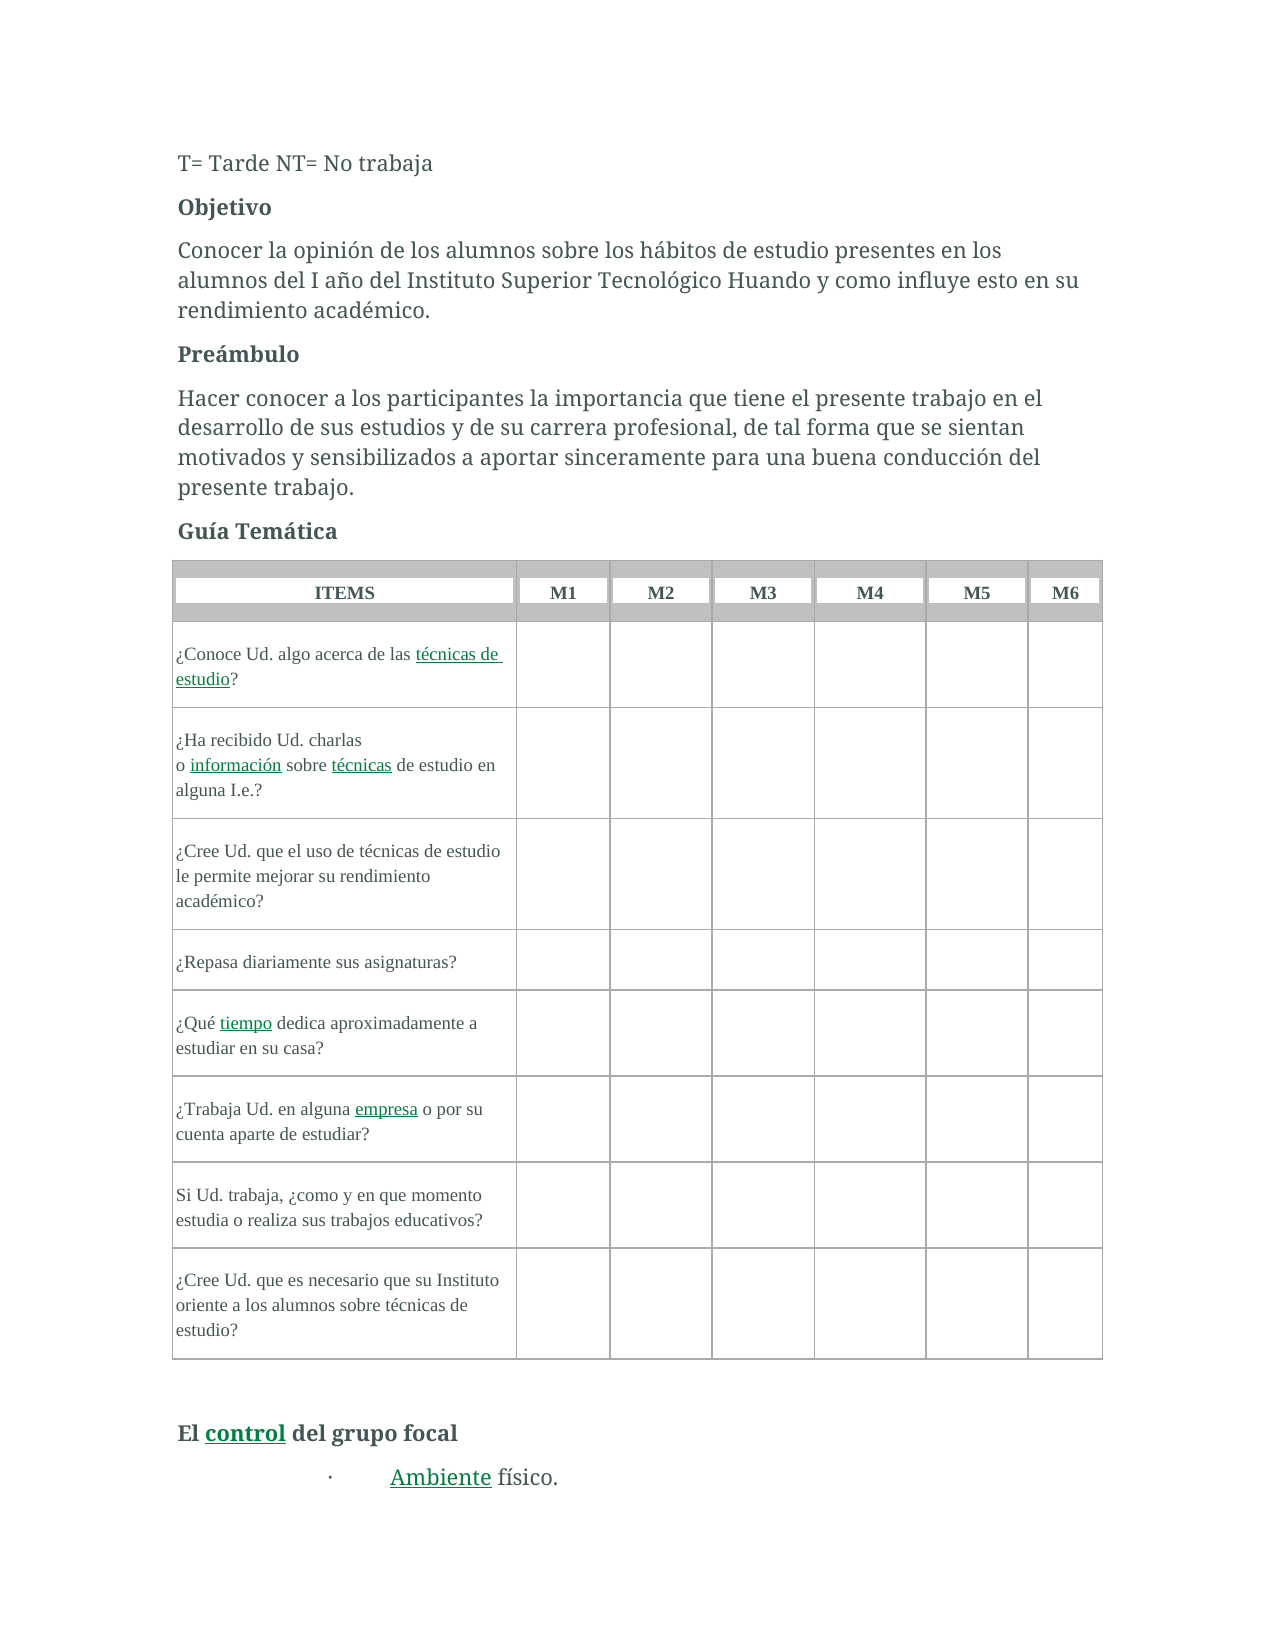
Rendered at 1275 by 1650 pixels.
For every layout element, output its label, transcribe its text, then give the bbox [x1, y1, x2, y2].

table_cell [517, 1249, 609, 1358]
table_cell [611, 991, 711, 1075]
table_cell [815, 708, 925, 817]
text Hacer conocer a los participantes la importancia que tiene el presente trabajo en el desarrollo de sus estudios y de su carrera profesional, de tal forma que se sientan motivados y sensibilizados a aportar sinceramente para una buena conducción del presente trabajo. [177, 383, 1098, 502]
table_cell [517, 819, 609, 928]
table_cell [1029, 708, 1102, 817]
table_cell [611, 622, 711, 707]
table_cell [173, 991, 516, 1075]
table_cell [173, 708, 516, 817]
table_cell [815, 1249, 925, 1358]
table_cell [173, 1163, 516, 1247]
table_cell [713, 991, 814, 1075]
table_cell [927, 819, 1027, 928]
text Preámbulo [177, 339, 1098, 368]
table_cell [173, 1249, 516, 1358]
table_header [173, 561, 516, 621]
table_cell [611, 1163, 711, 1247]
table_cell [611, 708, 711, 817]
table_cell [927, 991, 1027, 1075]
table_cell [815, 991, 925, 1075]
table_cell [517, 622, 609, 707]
text Objetivo [177, 191, 1098, 221]
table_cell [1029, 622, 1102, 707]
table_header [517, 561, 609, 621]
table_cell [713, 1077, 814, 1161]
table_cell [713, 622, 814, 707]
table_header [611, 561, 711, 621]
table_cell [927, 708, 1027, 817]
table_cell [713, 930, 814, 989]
text El control del grupo focal [177, 1418, 1098, 1447]
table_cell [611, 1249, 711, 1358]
text Guía Temática [177, 516, 1098, 546]
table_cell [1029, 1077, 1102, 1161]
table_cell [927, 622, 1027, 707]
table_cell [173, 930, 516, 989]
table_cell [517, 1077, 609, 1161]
text Conocer la opinión de los alumnos sobre los hábitos de estudio presentes en los alumnos del I año del Instituto Superior Tecnológico Huando y como influye esto en su rendimiento académico. [177, 235, 1098, 325]
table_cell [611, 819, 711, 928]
text T= Tarde NT= No trabaja [177, 148, 1098, 177]
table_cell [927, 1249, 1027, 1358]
text · Ambiente físico. [327, 1461, 1098, 1491]
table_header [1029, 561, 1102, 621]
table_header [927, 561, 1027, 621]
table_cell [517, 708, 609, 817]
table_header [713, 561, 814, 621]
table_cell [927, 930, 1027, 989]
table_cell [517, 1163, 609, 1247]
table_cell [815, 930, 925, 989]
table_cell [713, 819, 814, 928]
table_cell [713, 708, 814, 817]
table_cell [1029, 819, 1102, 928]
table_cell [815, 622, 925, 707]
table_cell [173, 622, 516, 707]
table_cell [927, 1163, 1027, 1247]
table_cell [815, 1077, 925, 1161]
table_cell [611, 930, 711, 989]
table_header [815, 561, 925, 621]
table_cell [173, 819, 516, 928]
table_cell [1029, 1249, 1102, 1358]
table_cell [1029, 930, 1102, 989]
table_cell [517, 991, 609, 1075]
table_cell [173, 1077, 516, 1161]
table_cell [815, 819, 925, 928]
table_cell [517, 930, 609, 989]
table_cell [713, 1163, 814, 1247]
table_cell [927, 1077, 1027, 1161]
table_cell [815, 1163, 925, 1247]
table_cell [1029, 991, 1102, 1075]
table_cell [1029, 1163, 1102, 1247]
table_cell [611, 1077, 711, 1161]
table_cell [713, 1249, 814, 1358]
